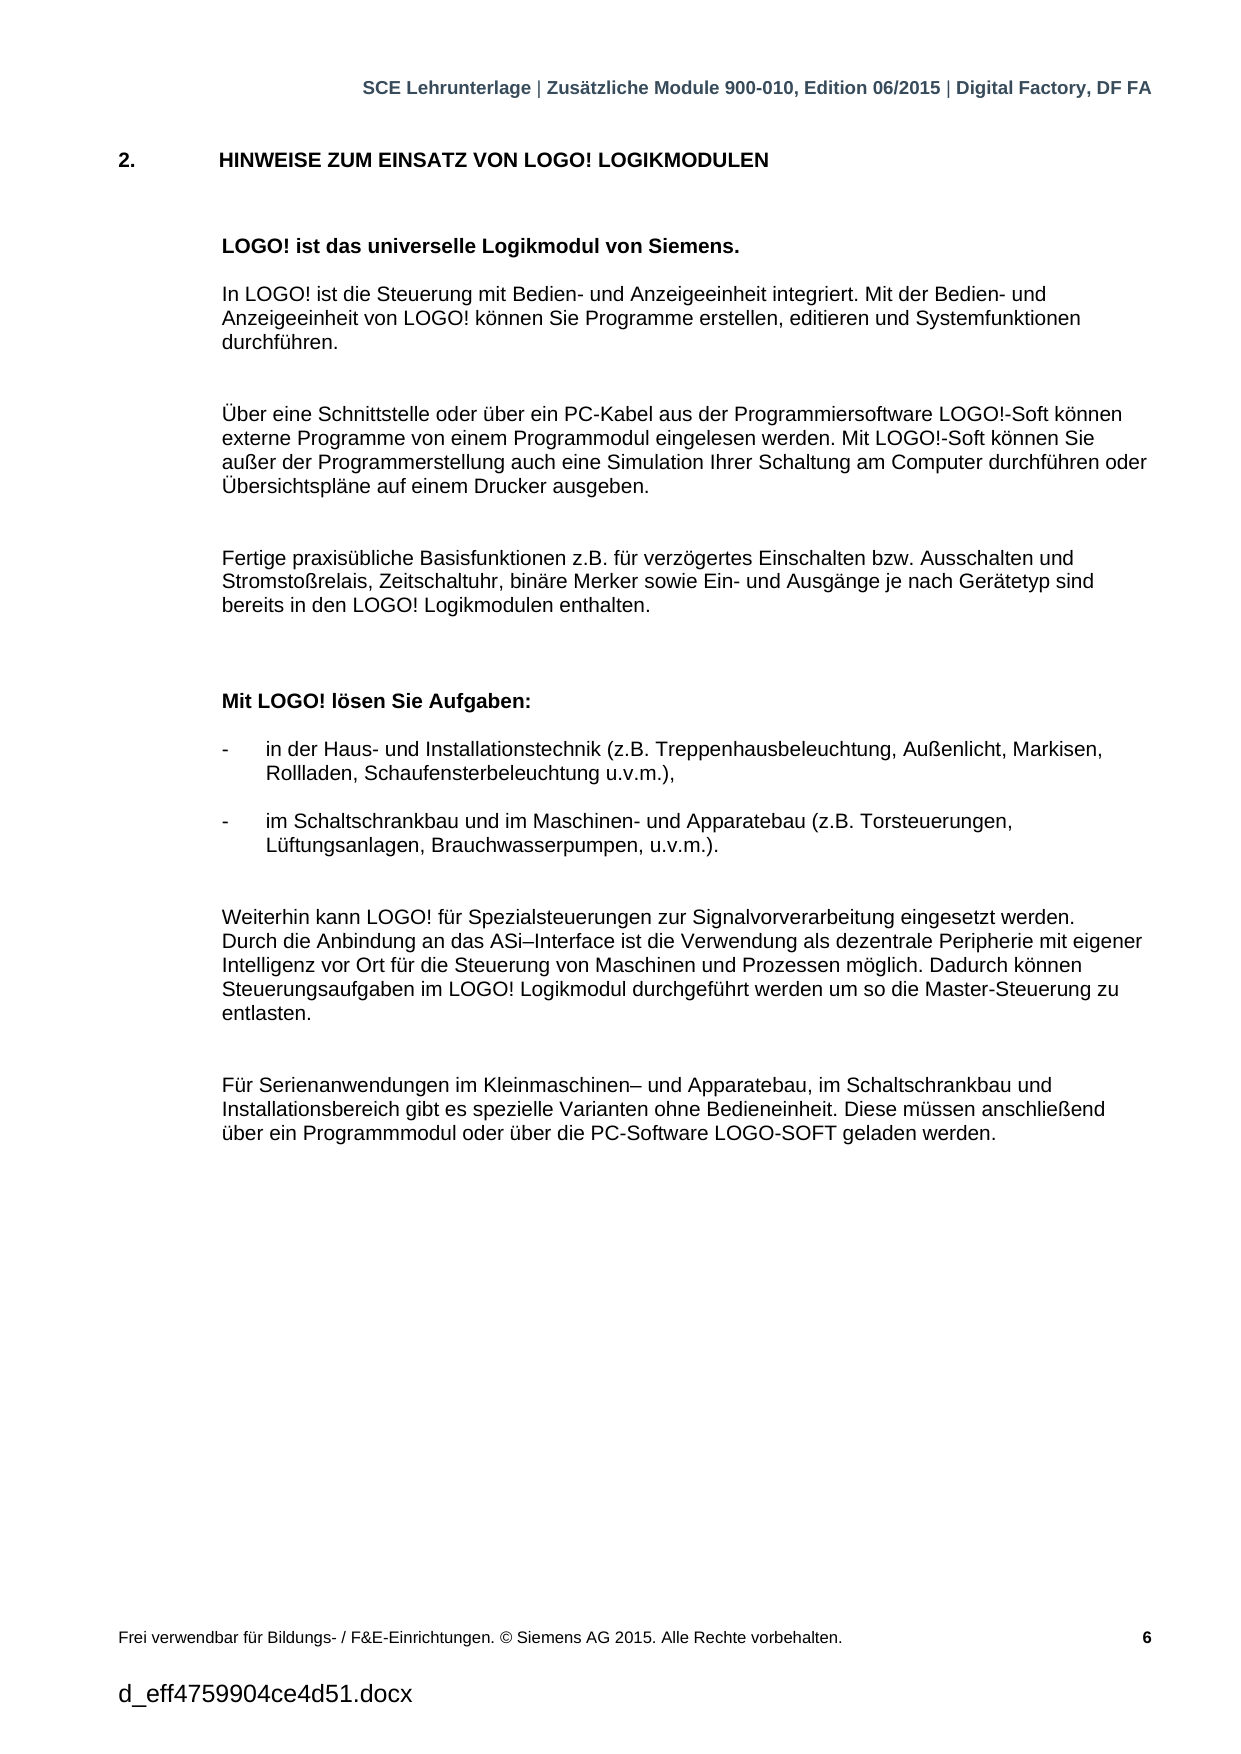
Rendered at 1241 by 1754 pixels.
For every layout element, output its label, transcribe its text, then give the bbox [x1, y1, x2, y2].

text - in der Haus- und Installationstechnik (z.B. Treppenhausbeleuchtung, Außenlicht, Markisen, Rollladen, Schaufensterbeleuchtung u.v.m.), [222, 737, 1152, 785]
text In LOGO! ist die Steuerung mit Bedien- und Anzeigeeinheit integriert. Mit der Bedien- und Anzeigeeinheit von LOGO! können Sie Programme erstellen, editieren und Systemfunktionen durchführen. [222, 282, 1152, 354]
text LOGO! ist das universelle Logikmodul von Siemens. [222, 234, 1152, 258]
text Weiterhin kann LOGO! für Spezialsteuerungen zur Signalvorverarbeitung eingesetzt werden. [222, 905, 1152, 929]
text - im Schaltschrankbau und im Maschinen- und Apparatebau (z.B. Torsteuerungen, Lüftungsanlagen, Brauchwasserpumpen, u.v.m.). [222, 809, 1152, 857]
text Durch die Anbindung an das ASi–Interface ist die Verwendung als dezentrale Peripherie mit eigener Intelligenz vor Ort für die Steuerung von Maschinen und Prozessen möglich. Dadurch können Steuerungsaufgaben im LOGO! Logikmodul durchgeführt werden um so die Master-Steuerung zu entlasten. [222, 929, 1152, 1024]
text Für Serienanwendungen im Kleinmaschinen– und Apparatebau, im Schaltschrankbau und Installationsbereich gibt es spezielle Varianten ohne Bedieneinheit. Diese müssen anschließend über ein Programmmodul oder über die PC-Software LOGO-SOFT geladen werden. [222, 1072, 1152, 1144]
subtitle 2. Hinweise zum Einsatz von LOGO! Logikmodulen [118, 148, 1152, 172]
text Über eine Schnittstelle oder über ein PC-Kabel aus der Programmiersoftware LOGO!-Soft können externe Programme von einem Programmodul eingelesen werden. Mit LOGO!-Soft können Sie außer der Programmerstellung auch eine Simulation Ihrer Schaltung am Computer durchführen oder Übersichtspläne auf einem Drucker ausgeben. [222, 402, 1152, 497]
text Fertige praxisübliche Basisfunktionen z.B. für verzögertes Einschalten bzw. Ausschalten und Stromstoßrelais, Zeitschaltuhr, binäre Merker sowie Ein- und Ausgänge je nach Gerätetyp sind bereits in den LOGO! Logikmodulen enthalten. [222, 545, 1152, 617]
text Mit LOGO! lösen Sie Aufgaben: [222, 689, 1152, 713]
